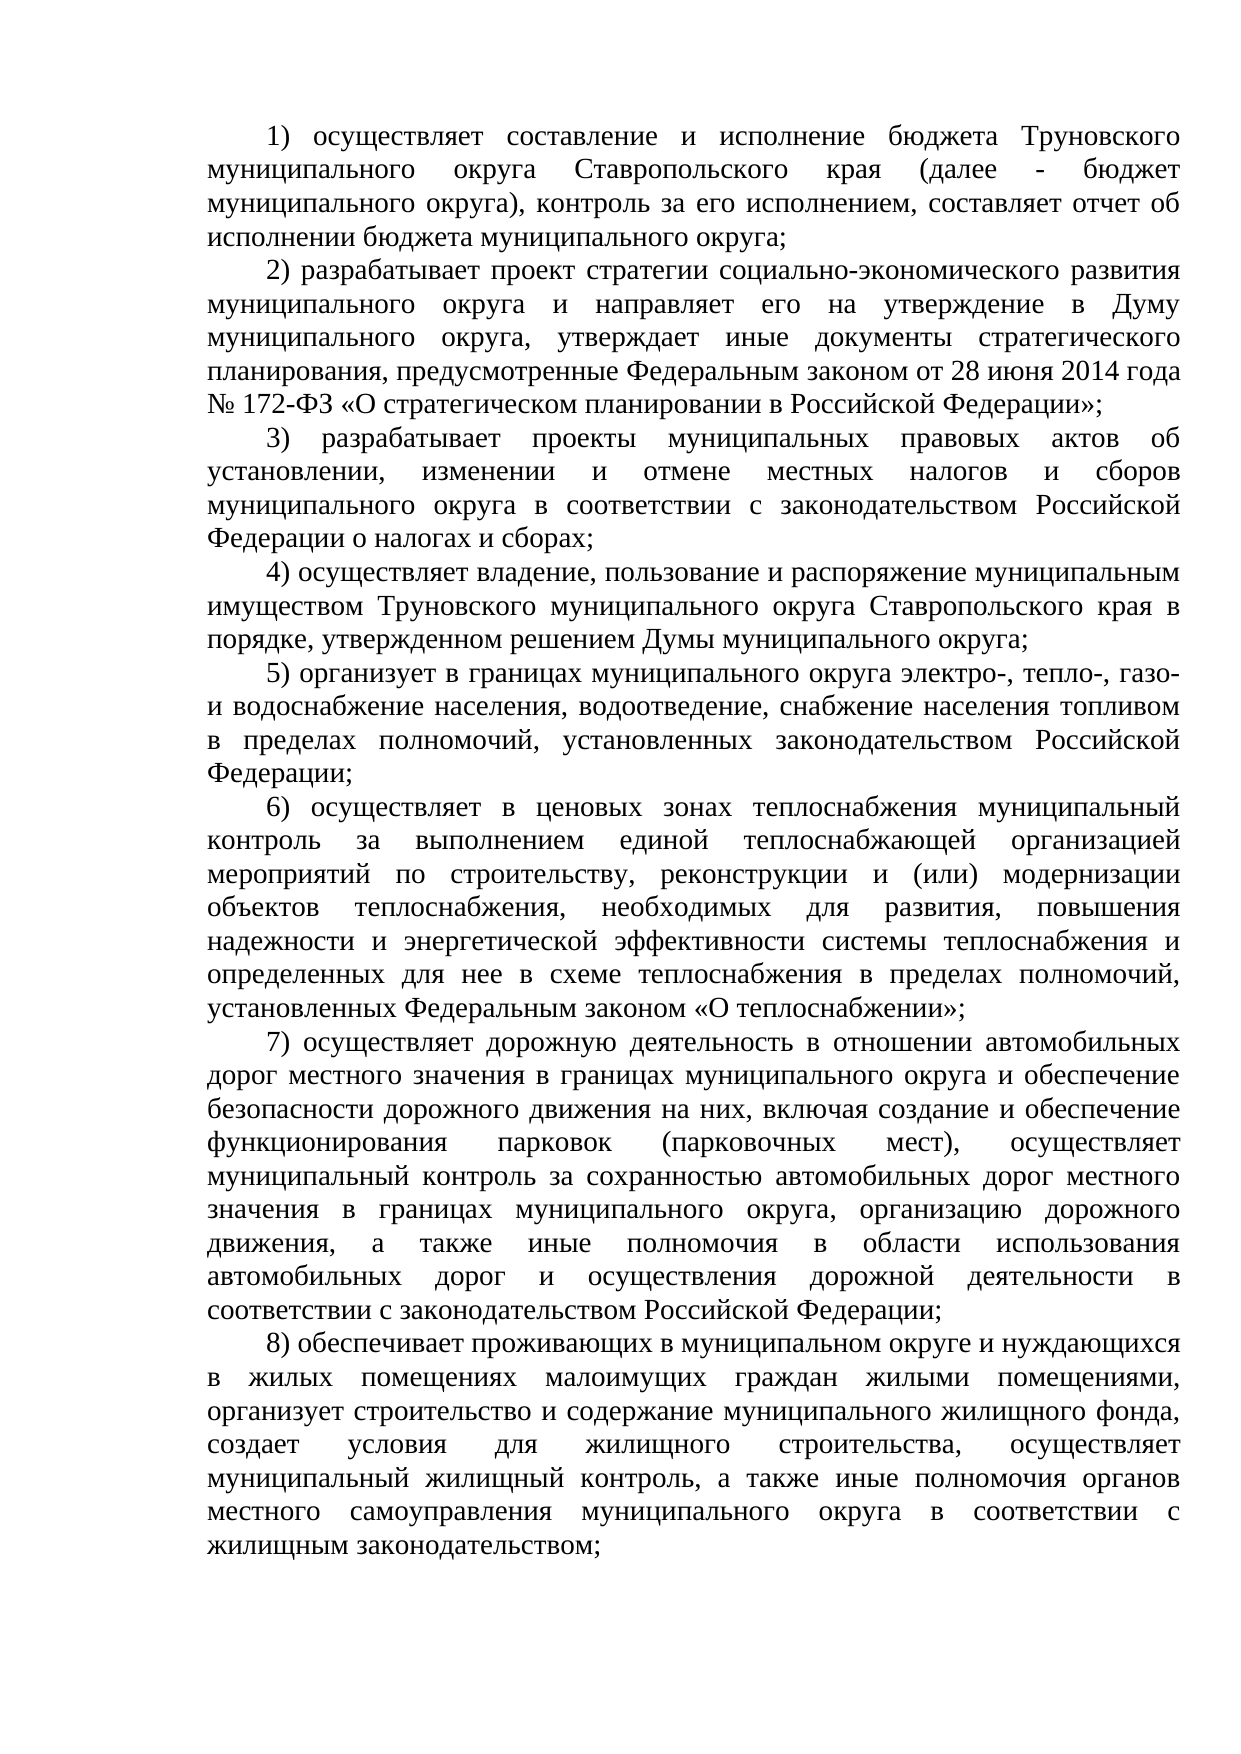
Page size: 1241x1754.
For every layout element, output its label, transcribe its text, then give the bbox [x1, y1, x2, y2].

text 2) разрабатывает проект стратегии социально-экономического развития муниципального округа и направляет его на утверждение в Думу муниципального округа, утверждает иные документы стратегического планирования, предусмотренные Федеральным законом от 28 июня 2014 года № 172-ФЗ «О стратегическом планировании в Российской Федерации»; [207, 252, 1181, 420]
text 4) осуществляет владение, пользование и распоряжение муниципальным имуществом Труновского муниципального округа Ставропольского края в порядке, утвержденном решением Думы муниципального округа; [207, 554, 1181, 655]
text 5) организует в границах муниципального округа электро-, тепло-, газо- и водоснабжение населения, водоотведение, снабжение населения топливом в пределах полномочий, установленных законодательством Российской Федерации; [207, 655, 1181, 789]
text 3) разрабатывает проекты муниципальных правовых актов об установлении, изменении и отмене местных налогов и сборов муниципального округа в соответствии с законодательством Российской Федерации о налогах и сборах; [207, 420, 1181, 554]
text 7) осуществляет дорожную деятельность в отношении автомобильных дорог местного значения в границах муниципального округа и обеспечение безопасности дорожного движения на них, включая создание и обеспечение функционирования парковок (парковочных мест), осуществляет муниципальный контроль за сохранностью автомобильных дорог местного значения в границах муниципального округа, организацию дорожного движения, а также иные полномочия в области использования автомобильных дорог и осуществления дорожной деятельности в соответствии с законодательством Российской Федерации; [207, 1024, 1181, 1326]
text 1) осуществляет составление и исполнение бюджета Труновского муниципального округа Ставропольского края (далее - бюджет муниципального округа), контроль за его исполнением, составляет отчет об исполнении бюджета муниципального округа; [207, 118, 1181, 252]
text 6) осуществляет в ценовых зонах теплоснабжения муниципальный контроль за выполнением единой теплоснабжающей организацией мероприятий по строительству, реконструкции и (или) модернизации объектов теплоснабжения, необходимых для развития, повышения надежности и энергетической эффективности системы теплоснабжения и определенных для нее в схеме теплоснабжения в пределах полномочий, установленных Федеральным законом «О теплоснабжении»; [207, 789, 1181, 1024]
text 8) обеспечивает проживающих в муниципальном округе и нуждающихся в жилых помещениях малоимущих граждан жилыми помещениями, организует строительство и содержание муниципального жилищного фонда, создает условия для жилищного строительства, осуществляет муниципальный жилищный контроль, а также иные полномочия органов местного самоуправления муниципального округа в соответствии с жилищным законодательством; [207, 1326, 1181, 1560]
